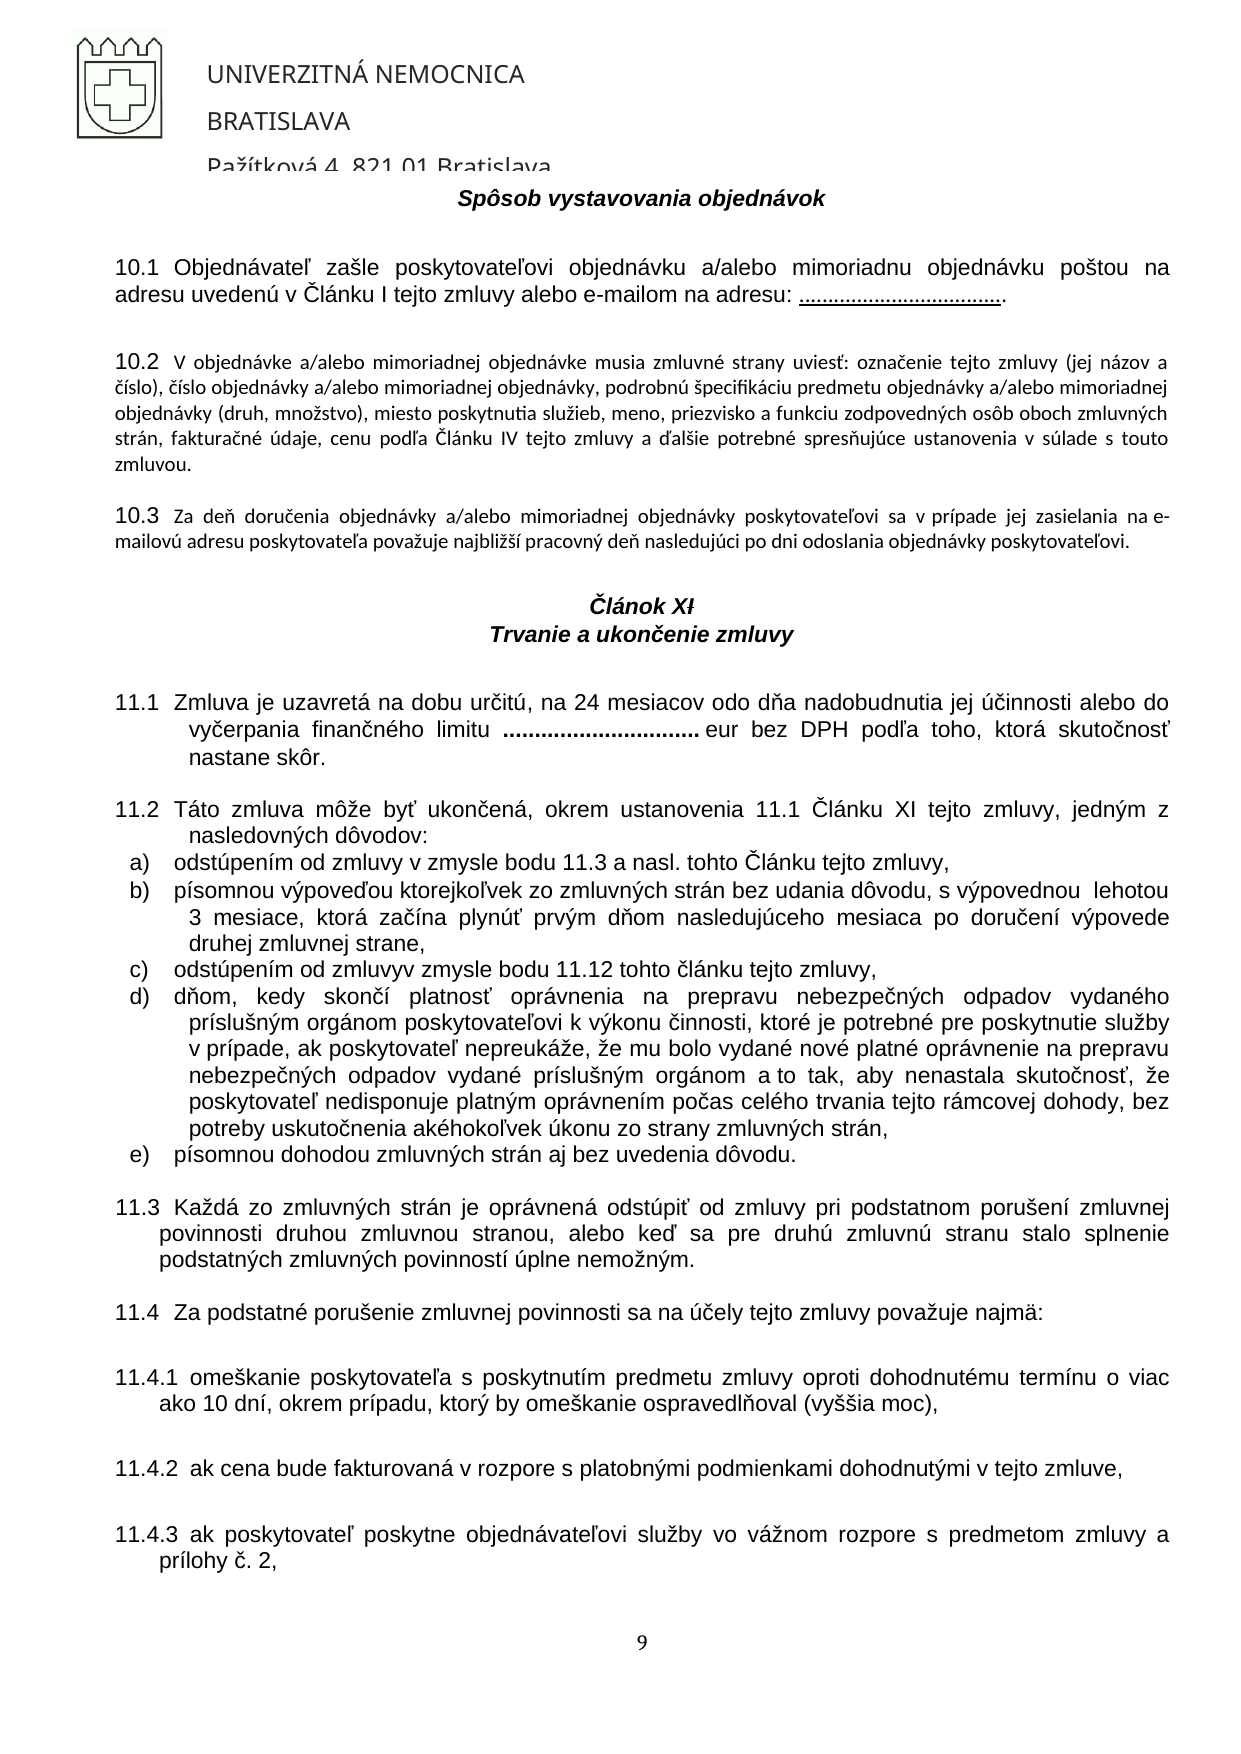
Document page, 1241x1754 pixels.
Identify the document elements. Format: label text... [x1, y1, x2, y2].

list dňom, kedy skončí platnosť oprávnenia na prepravu nebezpečných odpadov vydaného príslušným orgánom poskytovateľovi k výkonu činnosti, ktoré je potrebné pre poskytnutie služby v prípade, ak poskytovateľ nepreukáže, že mu bolo vydané nové platné oprávnenie na prepravu nebezpečných odpadov vydané príslušným orgánom a to tak, aby nenastala skutočnosť, že poskytovateľ nedisponuje platným oprávnením počas celého trvania tejto rámcovej dohody, bez potreby uskutočnenia akéhokoľvek úkonu zo strany zmluvných strán, [129, 983, 1170, 1141]
text Trvanie a ukončenie zmluvy [114, 621, 1170, 647]
text Spôsob vystavovania objednávok [114, 185, 1170, 212]
list ak cena bude fakturovaná v rozpore s platobnými podmienkami dohodnutými v tejto zmluve, [114, 1455, 1170, 1481]
list písomnou dohodou zmluvných strán aj bez uvedenia dôvodu. [129, 1141, 1170, 1167]
list omeškanie poskytovateľa s poskytnutím predmetu zmluvy oproti dohodnutému termínu o viac ako 10 dní, okrem prípadu, ktorý by omeškanie ospravedlňoval (vyššia moc), [114, 1364, 1170, 1416]
list Za podstatné porušenie zmluvnej povinnosti sa na účely tejto zmluvy považuje najmä: [114, 1299, 1170, 1325]
list Zmluva je uzavretá na dobu určitú na 24 mesiacov odo dňa nadobudnutia jej účinnosti alebo do vyčerpania finančného limitu ............................... eur bez DPH podľa toho, ktorá skutočnosť nastane skôr. [114, 689, 1170, 770]
picture [70, 29, 167, 142]
list Táto zmluva môže byť ukončená, okrem ustanovenia 11.1 Článku XI tejto zmluvy, jedným z nasledovných dôvodov: [114, 796, 1170, 849]
list Objednávateľ zašle poskytovateľovi objednávku a/alebo mimoriadnu objednávku poštou na adresu uvedenú v Článku tejto zmluvy alebo e-mailom na adresu: .................................... [114, 254, 1170, 308]
list písomnou výpoveďou ktorejkoľvek zo zmluvných strán bez udania dôvodu, s výpovednou lehotou 3 mesiace, ktorá začína plynúť prvým dňom nasledujúceho mesiaca po doručení výpovede druhej zmluvnej strane, [129, 877, 1170, 956]
list Každá zo zmluvných strán je oprávnená odstúpiť od zmluvy pri podstatnom porušení zmluvnej povinnosti druhou zmluvnou stranou, alebo keď sa pre druhú zmluvnú stranu stalo splnenie podstatných zmluvných povinností úplne nemožným. [114, 1193, 1169, 1273]
text Článok XI [114, 593, 1170, 619]
list odstúpením od zmluvy v zmysle bodu 11.3 a nasl. tohto lánku tejto zmluvy, [129, 849, 1170, 875]
list ak poskytovateľ poskytne objednávateľovi služby vo vážnom rozpore s predmetom zmluvy a prílohy č. 2, [114, 1521, 1170, 1573]
list odstúpením od zmluvyv zmysle bodu 11.12 tohto článku tejto zmluvy, [129, 956, 1170, 983]
